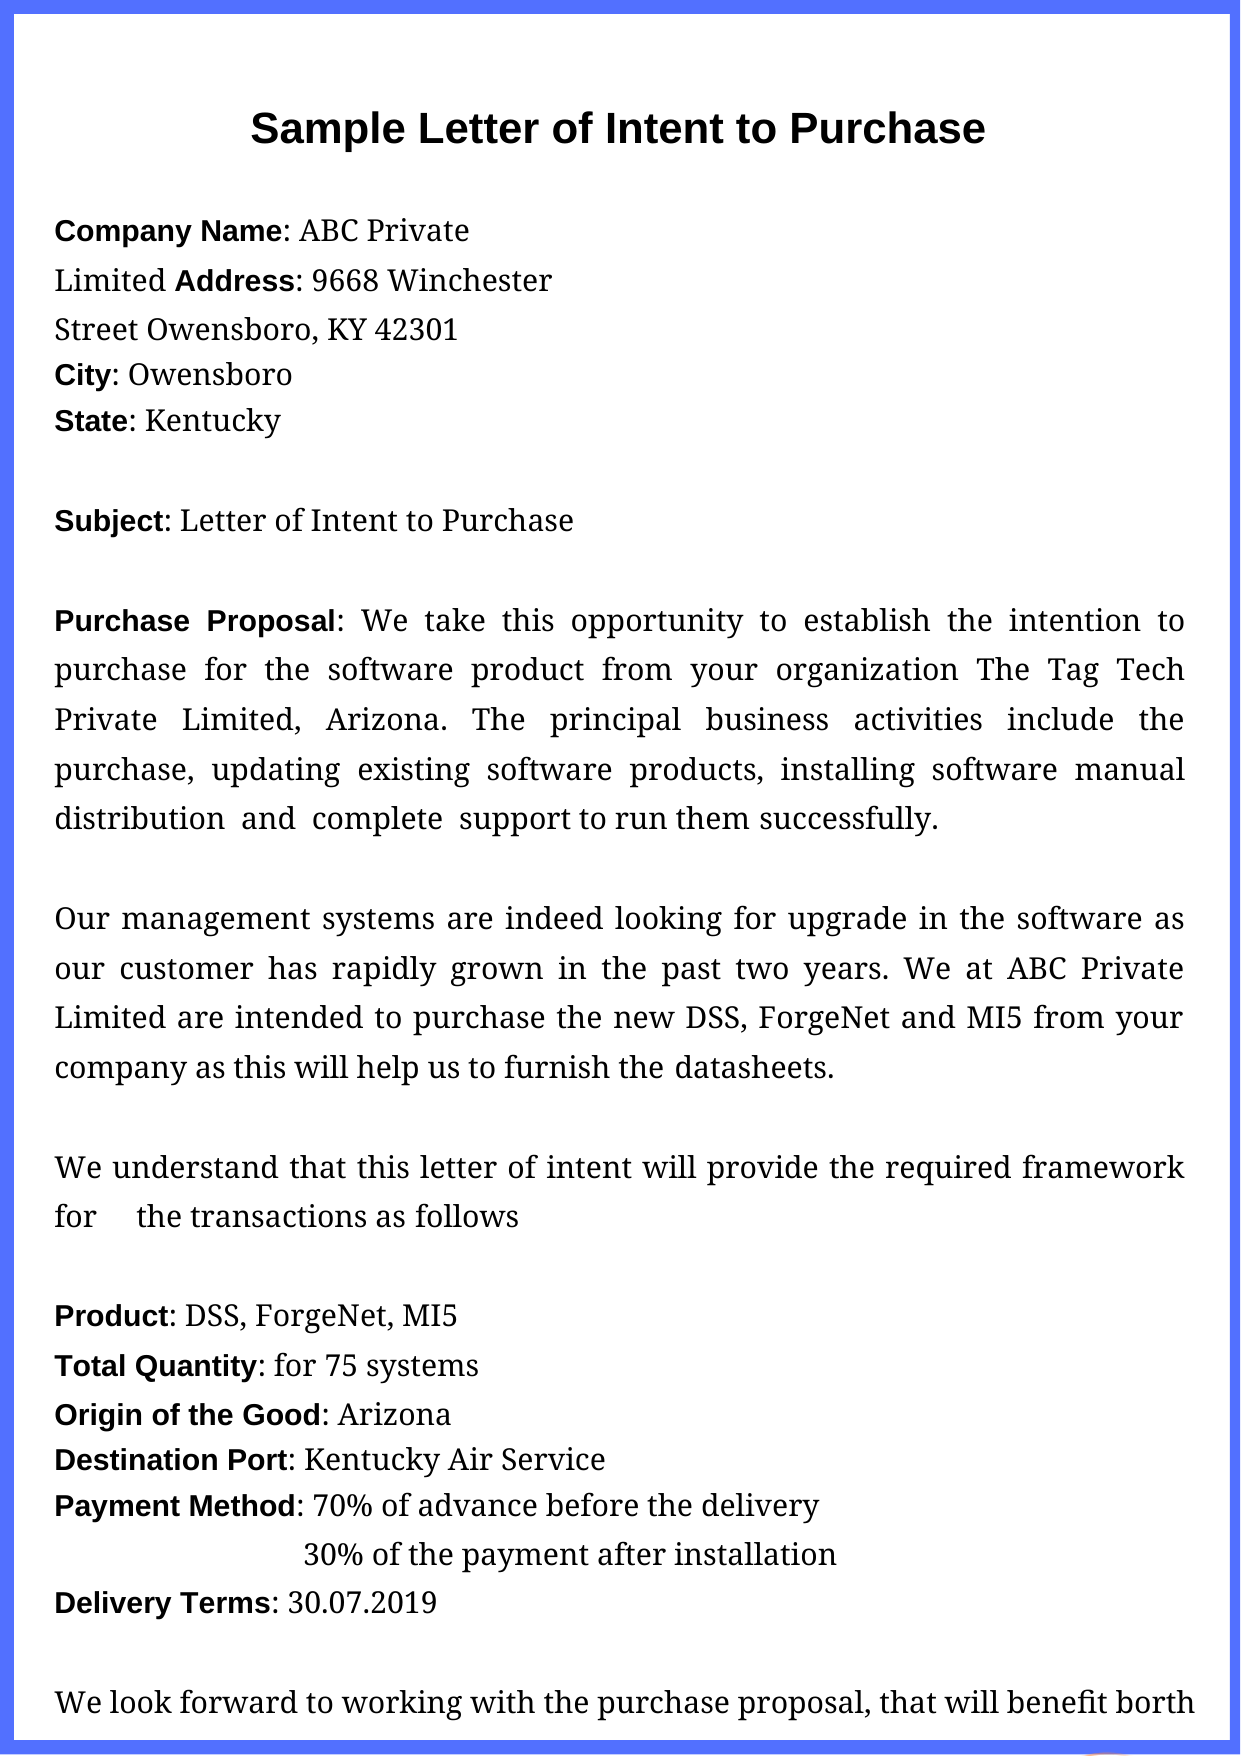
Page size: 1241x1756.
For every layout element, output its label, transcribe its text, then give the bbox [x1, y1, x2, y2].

title Sample Letter of Intent to Purchase [248, 103, 989, 153]
text State: Kentucky [54, 399, 1223, 441]
text Our management systems are indeed looking for upgrade in the software as our customer has rapidly grown in the past two years. We at ABC Private Limited are intended to purchase the new DSS, ForgeNet and MI5 from your company as this will help us to furnish the datasheets. [54, 897, 1186, 1087]
text Subject: Letter of Intent to Purchase [54, 499, 1223, 540]
picture [1021, 1747, 1213, 1756]
text City: Owensboro [54, 358, 1223, 392]
text Purchase Proposal: We take this opportunity to establish the intention to purchase for the software product from your organization The Tag Tech Private Limited, Arizona. The principal business activities include the purchase, updating existing software products, installing software manual distribution and complete support to run them successfully. [54, 599, 1186, 838]
text We understand that this letter of intent will provide the required framework for the transactions as follows [54, 1146, 1186, 1237]
text Company Name: ABC Private Limited Address: 9668 Winchester Street Owensboro, KY 42301 [54, 209, 575, 349]
text Delivery Terms: 30.07.2019 [54, 1581, 1223, 1622]
text Destination Port: Kentucky Air Service [54, 1442, 1223, 1477]
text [54, 1681, 1223, 1722]
text Payment Method: 70% of advance before the delivery [54, 1484, 1223, 1525]
text Product: DSS, ForgeNet, MI5 Total Quantity: for 75 systems Origin of the Good: Arizona [54, 1294, 523, 1434]
text 30% of the payment after installation [303, 1533, 1223, 1574]
